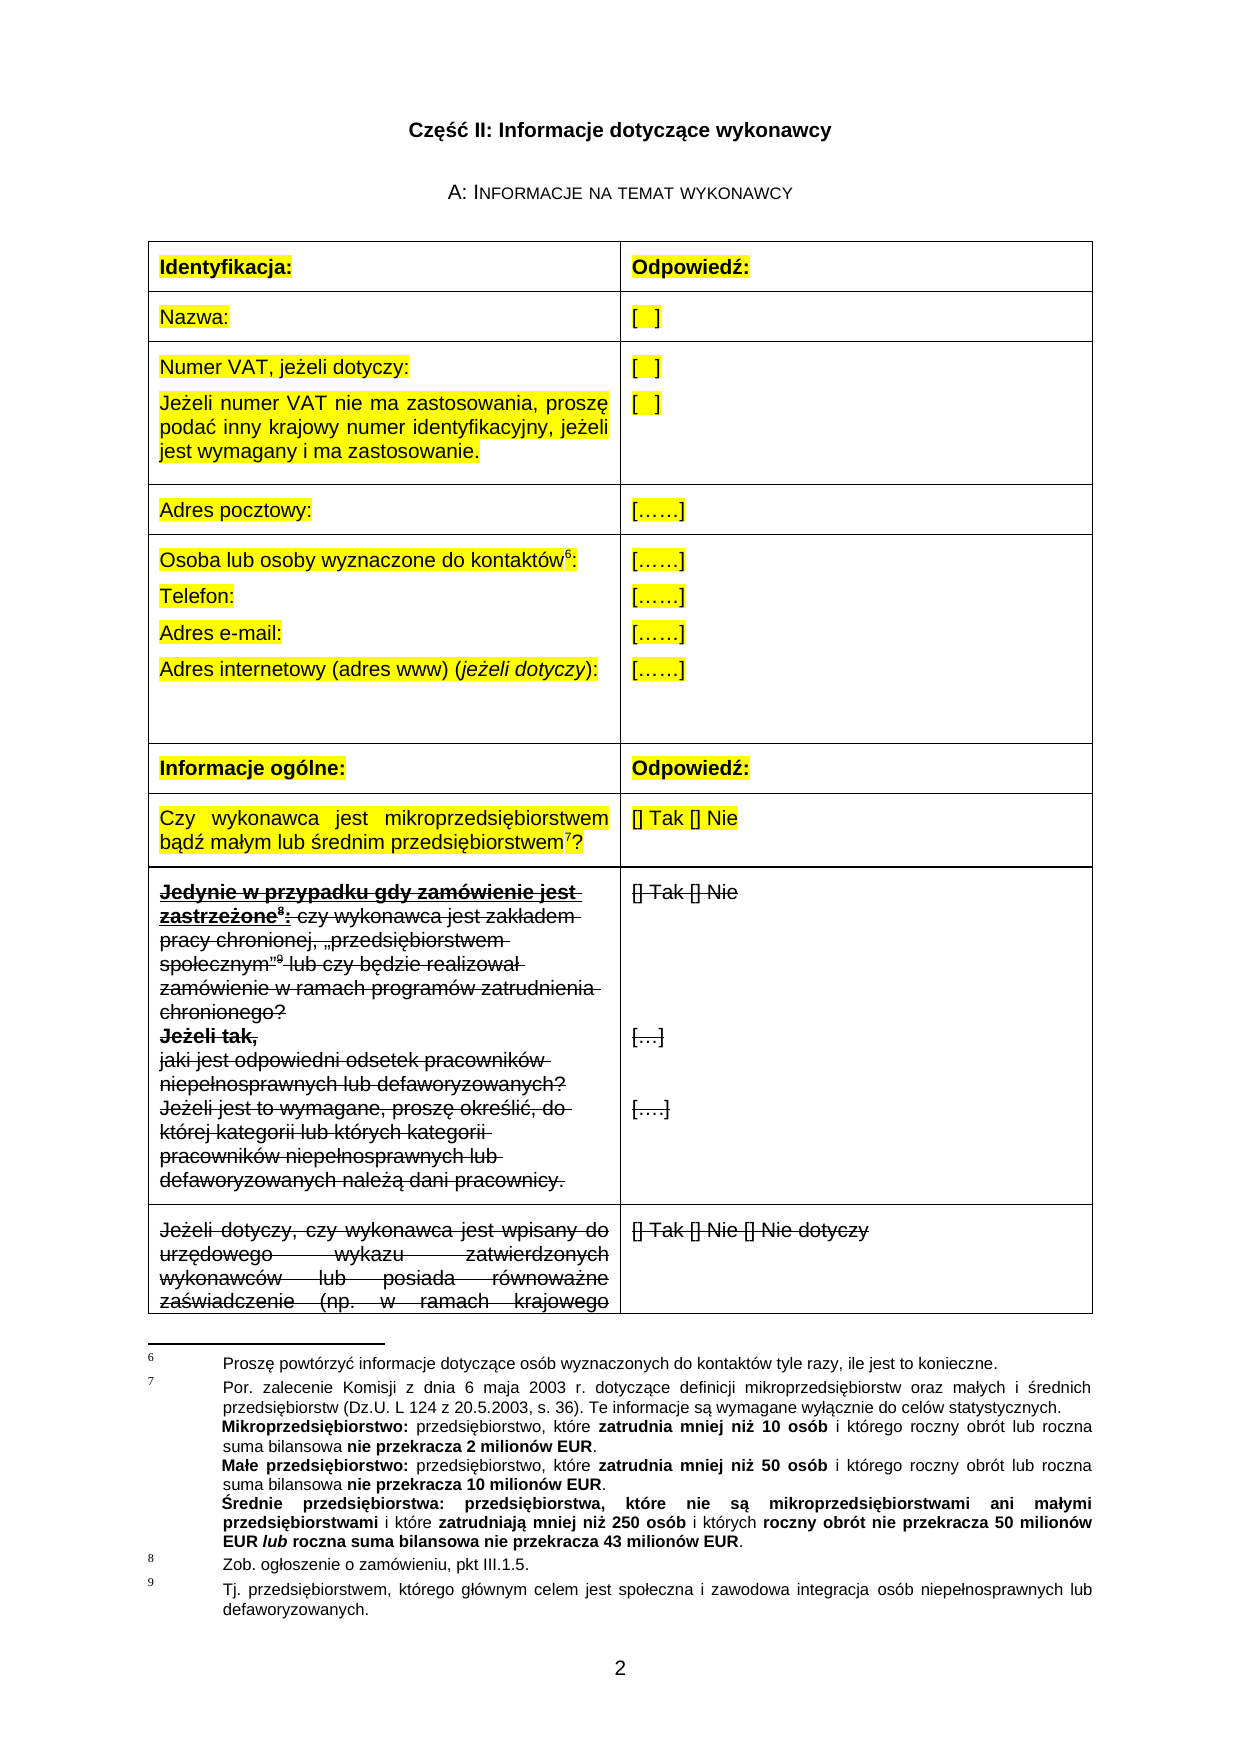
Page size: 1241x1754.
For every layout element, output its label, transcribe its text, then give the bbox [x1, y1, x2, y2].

table_cell Nazwa: [149, 292, 620, 341]
table_cell Osoba lub osoby wyznaczone do kontaktów: Telefon: Adres e-mail: Adres internetowy (adres www) (jeżeli dotyczy): [149, 535, 620, 742]
table_cell Numer VAT, jeżeli dotyczy: Jeżeli numer VAT nie ma zastosowania, proszę podać inny krajowy numer identyfikacyjny, jeżeli jest wymagany i ma zastosowanie. [149, 342, 620, 484]
title Część II: Informacje dotyczące wykonawcy [148, 118, 1093, 142]
table_header Odpowiedź: [621, 242, 1092, 291]
table_cell Jedynie w przypadku gdy zamówienie jest zastrzeżone: czy wykonawca jest zakładem pracy chronionej, „przedsiębiorstwem społecznym” lub czy będzie realizował zamówienie w ramach programów zatrudnienia chronionego? Jeżeli tak, jaki jest odpowiedni odsetek pracowników niepełnosprawnych lub defaworyzowanych? Jeżeli jest to wymagane, proszę określić, do której kategorii lub których kategorii pracowników niepełnosprawnych lub defaworyzowanych należą dani pracownicy. [149, 868, 620, 1204]
table_cell [……] [621, 485, 1092, 534]
table_cell [ ] [621, 292, 1092, 341]
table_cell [621, 1205, 1092, 1313]
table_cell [149, 1205, 620, 1313]
table_cell Czy wykonawca jest mikroprzedsiębiorstwem bądź małym lub średnim przedsiębiorstwem? [149, 794, 620, 866]
table_header Identyfikacja: [149, 242, 620, 291]
table_cell [……] [……] [……] [……] [621, 535, 1092, 742]
table_cell [ ] [ ] [621, 342, 1092, 484]
table_cell [] Tak [] Nie [621, 794, 1092, 866]
table_cell Odpowiedź: [621, 744, 1092, 792]
table_cell [] Tak [] Nie […] [….] [621, 868, 1092, 1204]
title A: Informacje na temat wykonawcy [148, 179, 1093, 203]
table_cell Adres pocztowy: [149, 485, 620, 534]
table_cell Informacje ogólne: [149, 744, 620, 792]
